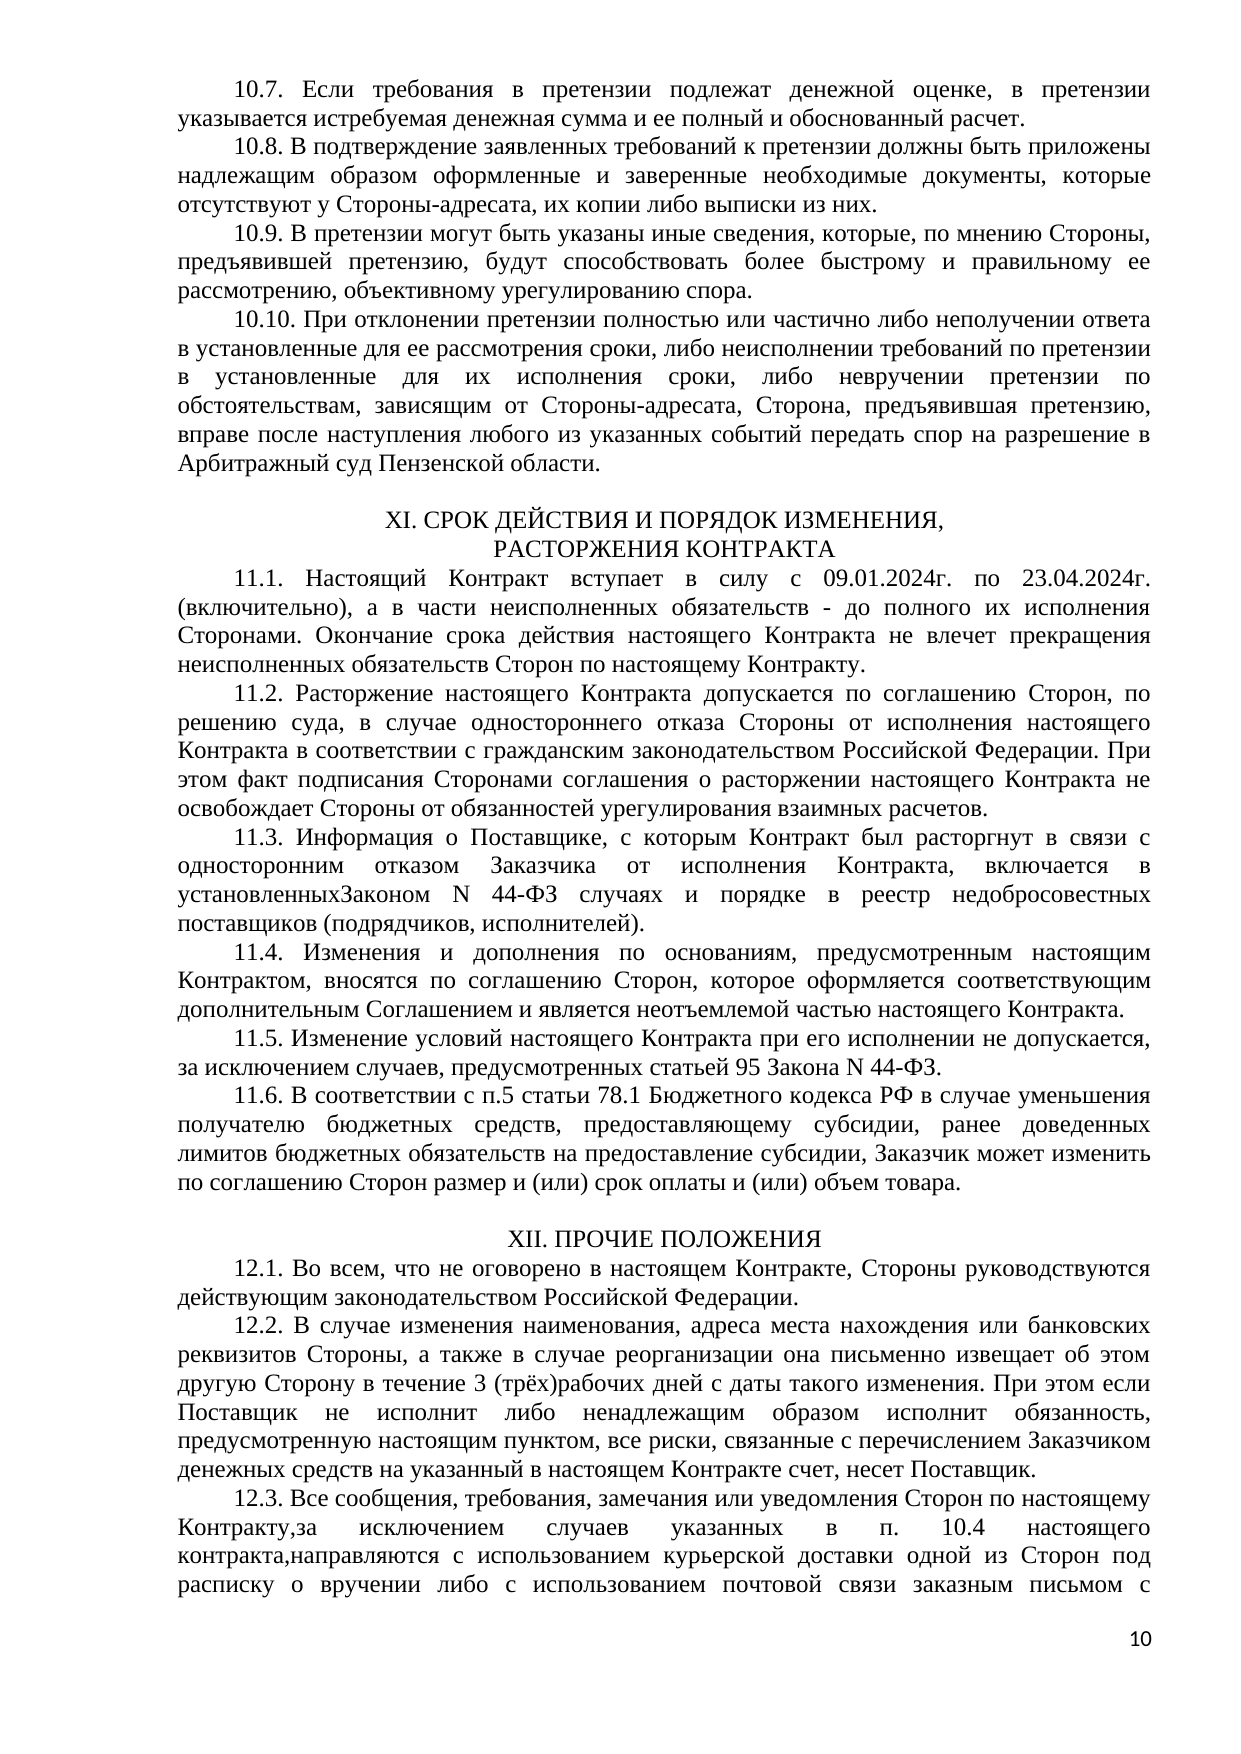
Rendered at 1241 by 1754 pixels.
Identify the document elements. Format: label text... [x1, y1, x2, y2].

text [177, 1483, 1152, 1598]
text 10.8. В подтверждение заявленных требований к претензии должны быть приложены надлежащим образом оформленные и заверенные необходимые документы, которые отсутствуют у Стороны-адресата, их копии либо выписки из них. [177, 131, 1152, 218]
text 10.10. При отклонении претензии полностью или частично либо неполучении ответа в установленные для ее рассмотрения сроки, либо неисполнении требований по претензии в установленные для их исполнения сроки, либо невручении претензии по обстоятельствам, зависящим от Стороны-адресата, Сторона, предъявившая претензию, вправе после наступления любого из указанных событий передать спор на разрешение в Арбитражный суд Пензенской области. [177, 304, 1152, 476]
text 10.7. Если требования в претензии подлежат денежной оценке, в претензии указывается истребуемая денежная сумма и ее полный и обоснованный расчет. [177, 74, 1152, 131]
text 12.1. Во всем, что не оговорено в настоящем Контракте, Стороны руководствуются действующим законодательством Российской Федерации. [177, 1253, 1152, 1311]
text 10.9. В претензии могут быть указаны иные сведения, которые, по мнению Стороны, предъявившей претензию, будут способствовать более быстрому и правильному ее рассмотрению, объективному урегулированию спора. [177, 218, 1152, 304]
text 11.1. Настоящий Контракт вступает в силу с 09.01.2024г. по 23.04.2024г. (включительно), а в части неисполненных обязательств - до полного их исполнения Сторонами. Окончание срока действия настоящего Контракта не влечет прекращения неисполненных обязательств Сторон по настоящему Контракту. [177, 563, 1152, 678]
text XI. СРОК ДЕЙСТВИЯ И ПОРЯДОК ИЗМЕНЕНИЯ, [177, 505, 1152, 534]
text XII. ПРОЧИЕ ПОЛОЖЕНИЯ [177, 1224, 1152, 1253]
text 12.2. В случае изменения наименования, адреса места нахождения или банковских реквизитов Стороны, а также в случае реорганизации она письменно извещает об этом другую Сторону в течение 3 (трёх)рабочих дней с даты такого изменения. При этом если Поставщик не исполнит либо ненадлежащим образом исполнит обязанность, предусмотренную настоящим пунктом, все риски, связанные с перечислением Заказчиком денежных средств на указанный в настоящем Контракте счет, несет Поставщик. [177, 1311, 1152, 1483]
text 11.2. Расторжение настоящего Контракта допускается по соглашению Сторон, по решению суда, в случае одностороннего отказа Стороны от исполнения настоящего Контракта в соответствии с гражданским законодательством Российской Федерации. При этом факт подписания Сторонами соглашения о расторжении настоящего Контракта не освобождает Стороны от обязанностей урегулирования взаимных расчетов. [177, 678, 1152, 822]
text 11.4. Изменения и дополнения по основаниям, предусмотренным настоящим Контрактом, вносятся по соглашению Сторон, которое оформляется соответствующим дополнительным Соглашением и является неотъемлемой частью настоящего Контракта. [177, 937, 1152, 1023]
text 11.3. Информация о Поставщике, с которым Контракт был расторгнут в связи с односторонним отказом Заказчика от исполнения Контракта, включается в установленныхЗаконом N 44-ФЗ случаях и порядке в реестр недобросовестных поставщиков (подрядчиков, исполнителей). [177, 822, 1152, 937]
text 11.5. Изменение условий настоящего Контракта при его исполнении не допускается, за исключением случаев, предусмотренных статьей 95 Закона N 44-ФЗ. [177, 1023, 1152, 1080]
text 11.6. В соответствии с п.5 статьи 78.1 Бюджетного кодекса РФ в случае уменьшения получателю бюджетных средств, предоставляющему субсидии, ранее доведенных лимитов бюджетных обязательств на предоставление субсидии, Заказчик может изменить по соглашению Сторон размер и (или) срок оплаты и (или) объем товара. [177, 1080, 1152, 1195]
text РАСТОРЖЕНИЯ КОНТРАКТА [177, 534, 1152, 563]
